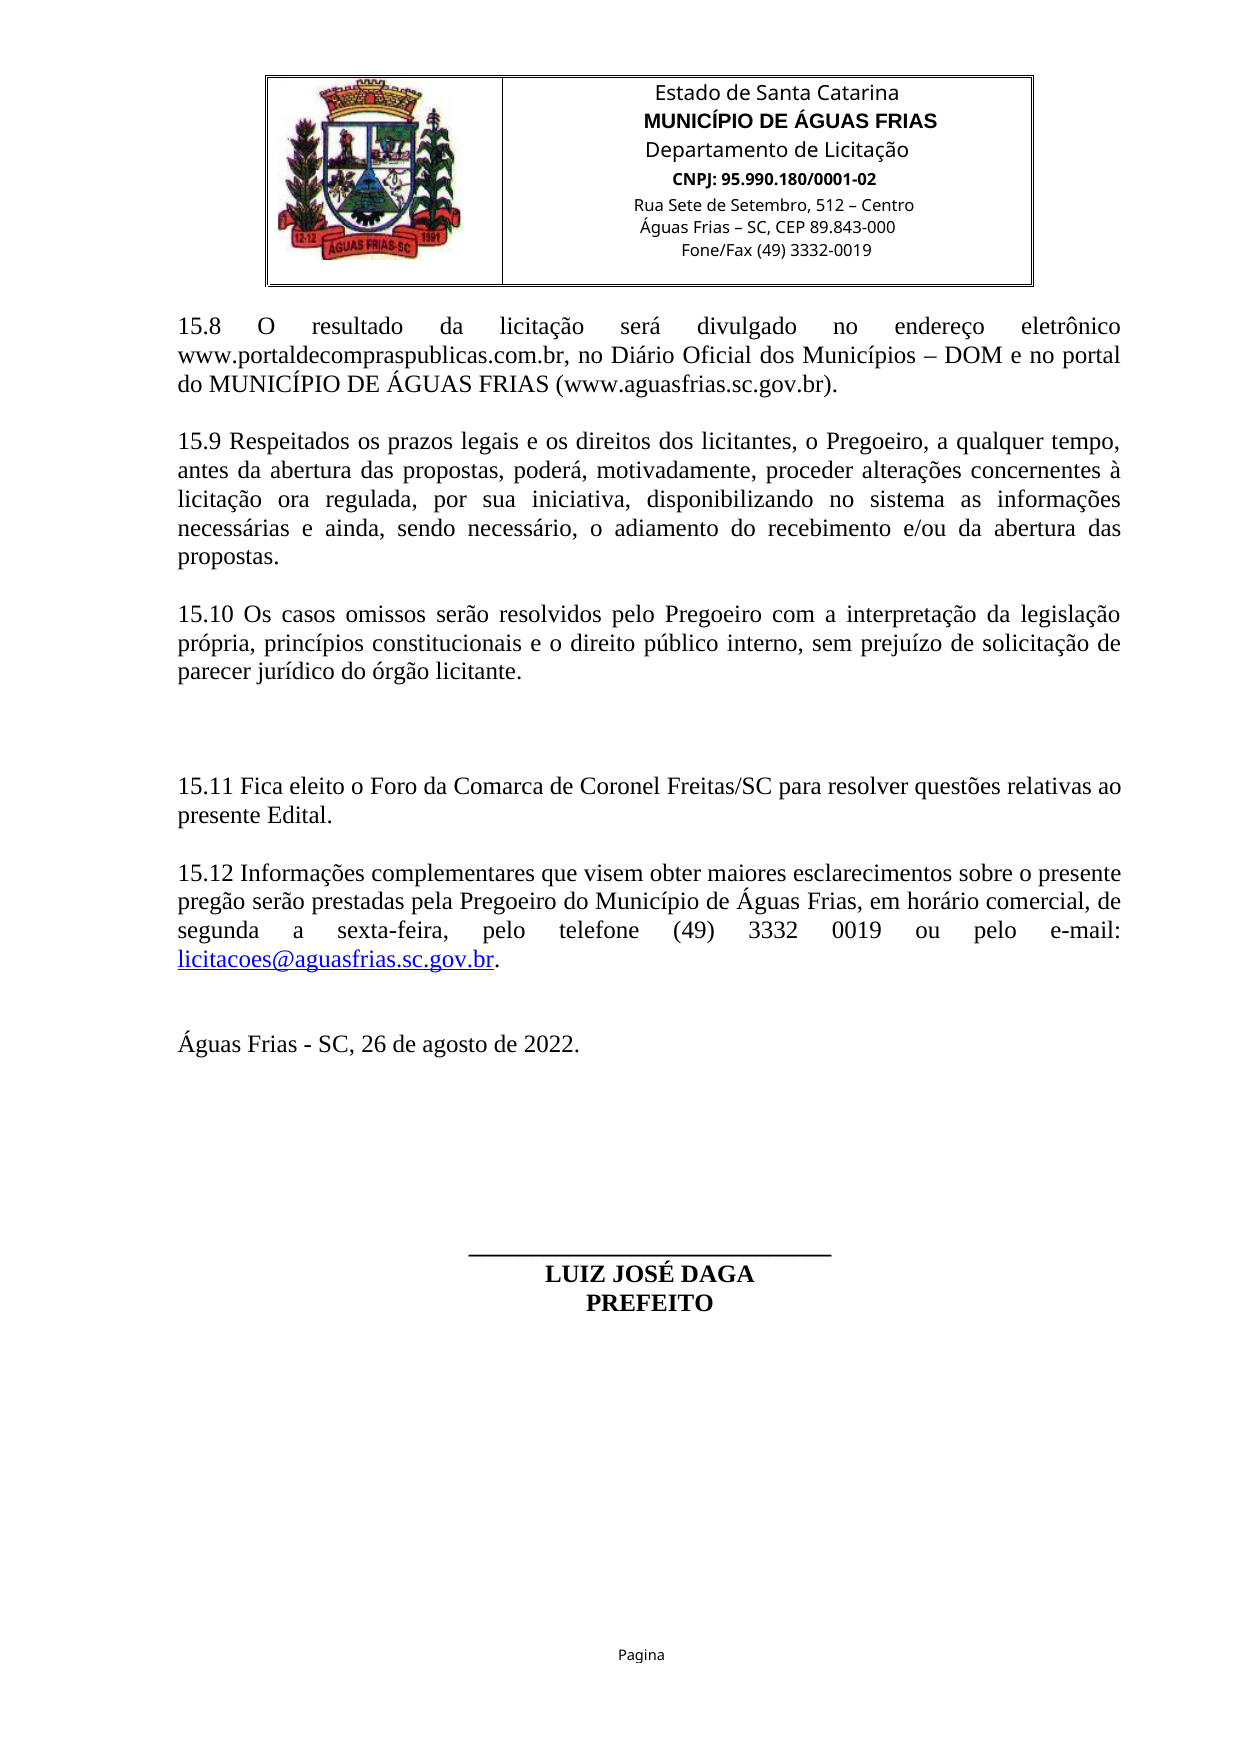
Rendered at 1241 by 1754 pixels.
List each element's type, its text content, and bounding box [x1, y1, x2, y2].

text Águas Frias - SC, 26 de agosto de 2022. [177, 1029, 1122, 1058]
text 15.10 Os casos omissos serão resolvidos pelo Pregoeiro com a interpretação da legislação própria, princípios constitucionais e o direito público interno, sem prejuízo de solicitação de parecer jurídico do órgão licitante. [177, 599, 1122, 685]
text 15.11 Fica eleito o Foro da Comarca de Coronel Freitas/SC para resolver questões relativas ao presente Edital. [177, 771, 1122, 829]
text PREFEITO [177, 1288, 1122, 1317]
text 15.12 Informações complementares que visem obter maiores esclarecimentos sobre o presente pregão serão prestadas pela Pregoeiro do Município de Águas Frias, em horário comercial, de segunda a sexta-feira, pelo telefone (49) 3332 0019 ou pelo e-mail: licitacoes@aguasfrias.sc.gov.br. [177, 858, 1122, 973]
text LUIZ JOSÉ DAGA [177, 1259, 1122, 1288]
text 15.9 Respeitados os prazos legais e os direitos dos licitantes, o Pregoeiro, a qualquer tempo, antes da abertura das propostas, poderá, motivadamente, proceder alterações concernentes à licitação ora regulada, por sua iniciativa, disponibilizando no sistema as informações necessárias e ainda, sendo necessário, o adiamento do recebimento e/ou da abertura das propostas. [177, 426, 1122, 570]
text _____________________________ [177, 1231, 1122, 1259]
picture [277, 78, 464, 260]
text 15.8 O resultado da licitação será divulgado no endereço eletrônico www.portaldecompraspublicas.com.br, no Diário Oficial dos Municípios – DOM e no portal do MUNICÍPIO DE ÁGUAS FRIAS (www.aguasfrias.sc.gov.br). [177, 311, 1122, 398]
